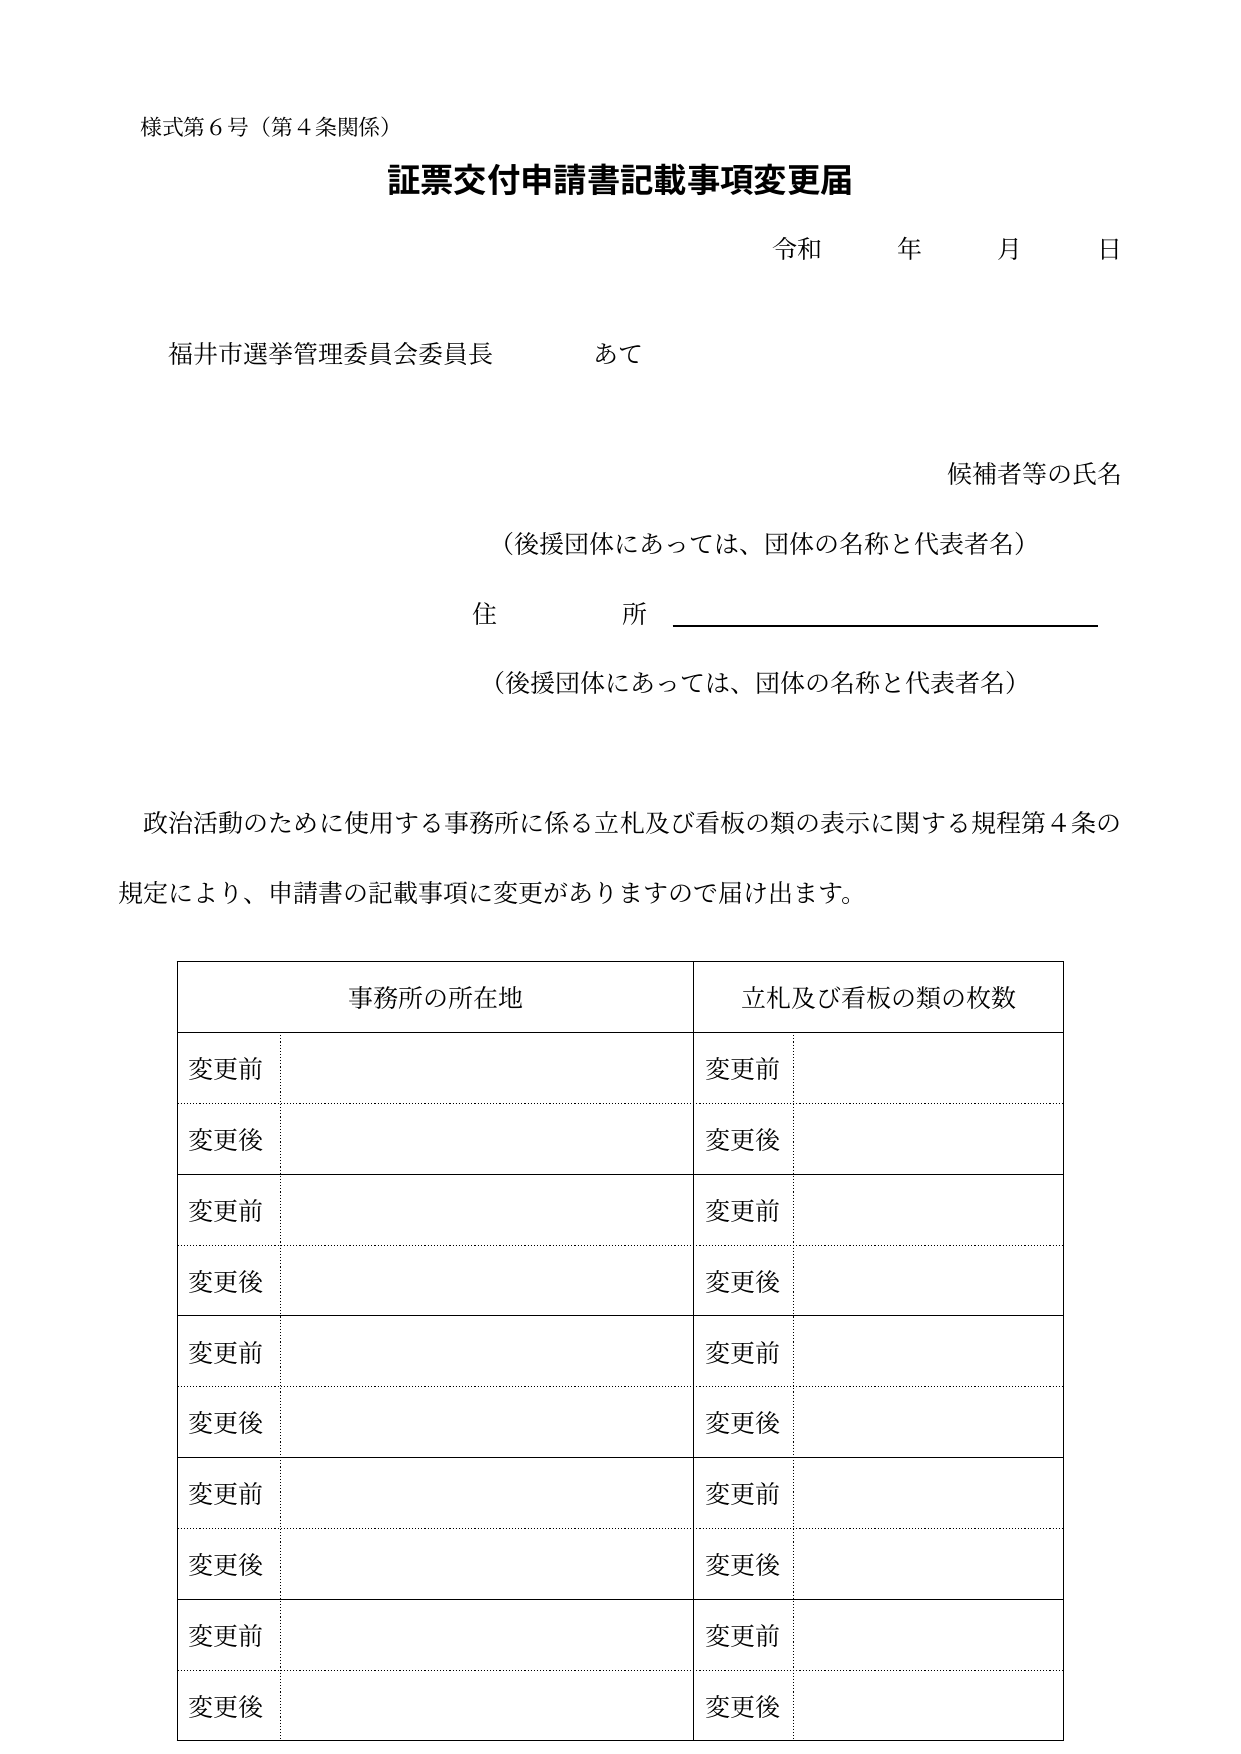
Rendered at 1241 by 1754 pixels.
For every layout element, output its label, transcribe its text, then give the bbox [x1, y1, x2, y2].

table_cell [280, 1175, 693, 1244]
table_cell 変更前 [178, 1033, 280, 1103]
text （後援団体にあっては、団体の名称と代表者名） [118, 647, 1122, 717]
table_cell 変更前 [178, 1600, 280, 1669]
table_cell [794, 1458, 1063, 1528]
table_cell [794, 1528, 1063, 1599]
text （後援団体にあっては、団体の名称と代表者名） [118, 508, 1122, 577]
table_cell 変更後 [694, 1245, 794, 1315]
table_cell [794, 1103, 1063, 1174]
table_cell 変更前 [178, 1458, 280, 1528]
table_cell 変更後 [178, 1103, 280, 1174]
text 令和 年 月 日 [118, 213, 1122, 283]
table_cell [794, 1316, 1063, 1386]
text 福井市選挙管理委員会委員長 あて [118, 318, 1122, 388]
table_cell 変更前 [178, 1316, 280, 1386]
table_cell [280, 1103, 693, 1174]
table_cell [280, 1033, 693, 1103]
table_cell [280, 1528, 693, 1599]
text 候補者等の氏名 [118, 438, 1122, 508]
table_cell [280, 1245, 693, 1315]
table_cell [794, 1033, 1063, 1103]
text 様式第６号（第４条関係） [118, 109, 1072, 143]
table_cell 変更後 [694, 1670, 794, 1740]
table_cell 変更後 [178, 1670, 280, 1740]
table_cell 変更前 [694, 1458, 794, 1528]
table_cell [794, 1386, 1063, 1457]
text 証票交付申請書記載事項変更届 [118, 143, 1122, 213]
table_cell 変更前 [178, 1175, 280, 1244]
table_cell [280, 1670, 693, 1740]
table_cell 変更前 [694, 1175, 794, 1244]
table_cell 変更後 [694, 1103, 794, 1174]
table_cell 変更後 [694, 1528, 794, 1599]
text 政治活動のために使用する事務所に係る立札及び看板の類の表示に関する規程第４条の規定により、申請書の記載事項に変更がありますので届け出ます。 [118, 787, 1122, 926]
table_header 事務所の所在地 [178, 962, 693, 1032]
table_cell 変更後 [178, 1386, 280, 1457]
table_cell 変更後 [178, 1245, 280, 1315]
text 住 所 [118, 577, 1122, 647]
table_cell [794, 1600, 1063, 1669]
table_cell 変更前 [694, 1316, 794, 1386]
table_cell [280, 1600, 693, 1669]
table_cell 変更前 [694, 1600, 794, 1669]
table_cell [794, 1670, 1063, 1740]
table_cell 変更後 [178, 1528, 280, 1599]
table_cell 変更後 [694, 1386, 794, 1457]
table_cell 変更前 [694, 1033, 794, 1103]
table_cell [280, 1386, 693, 1457]
table_cell [794, 1175, 1063, 1244]
table_cell [794, 1245, 1063, 1315]
table_cell [280, 1458, 693, 1528]
table_header 立札及び看板の類の枚数 [694, 962, 1063, 1032]
table_cell [280, 1316, 693, 1386]
